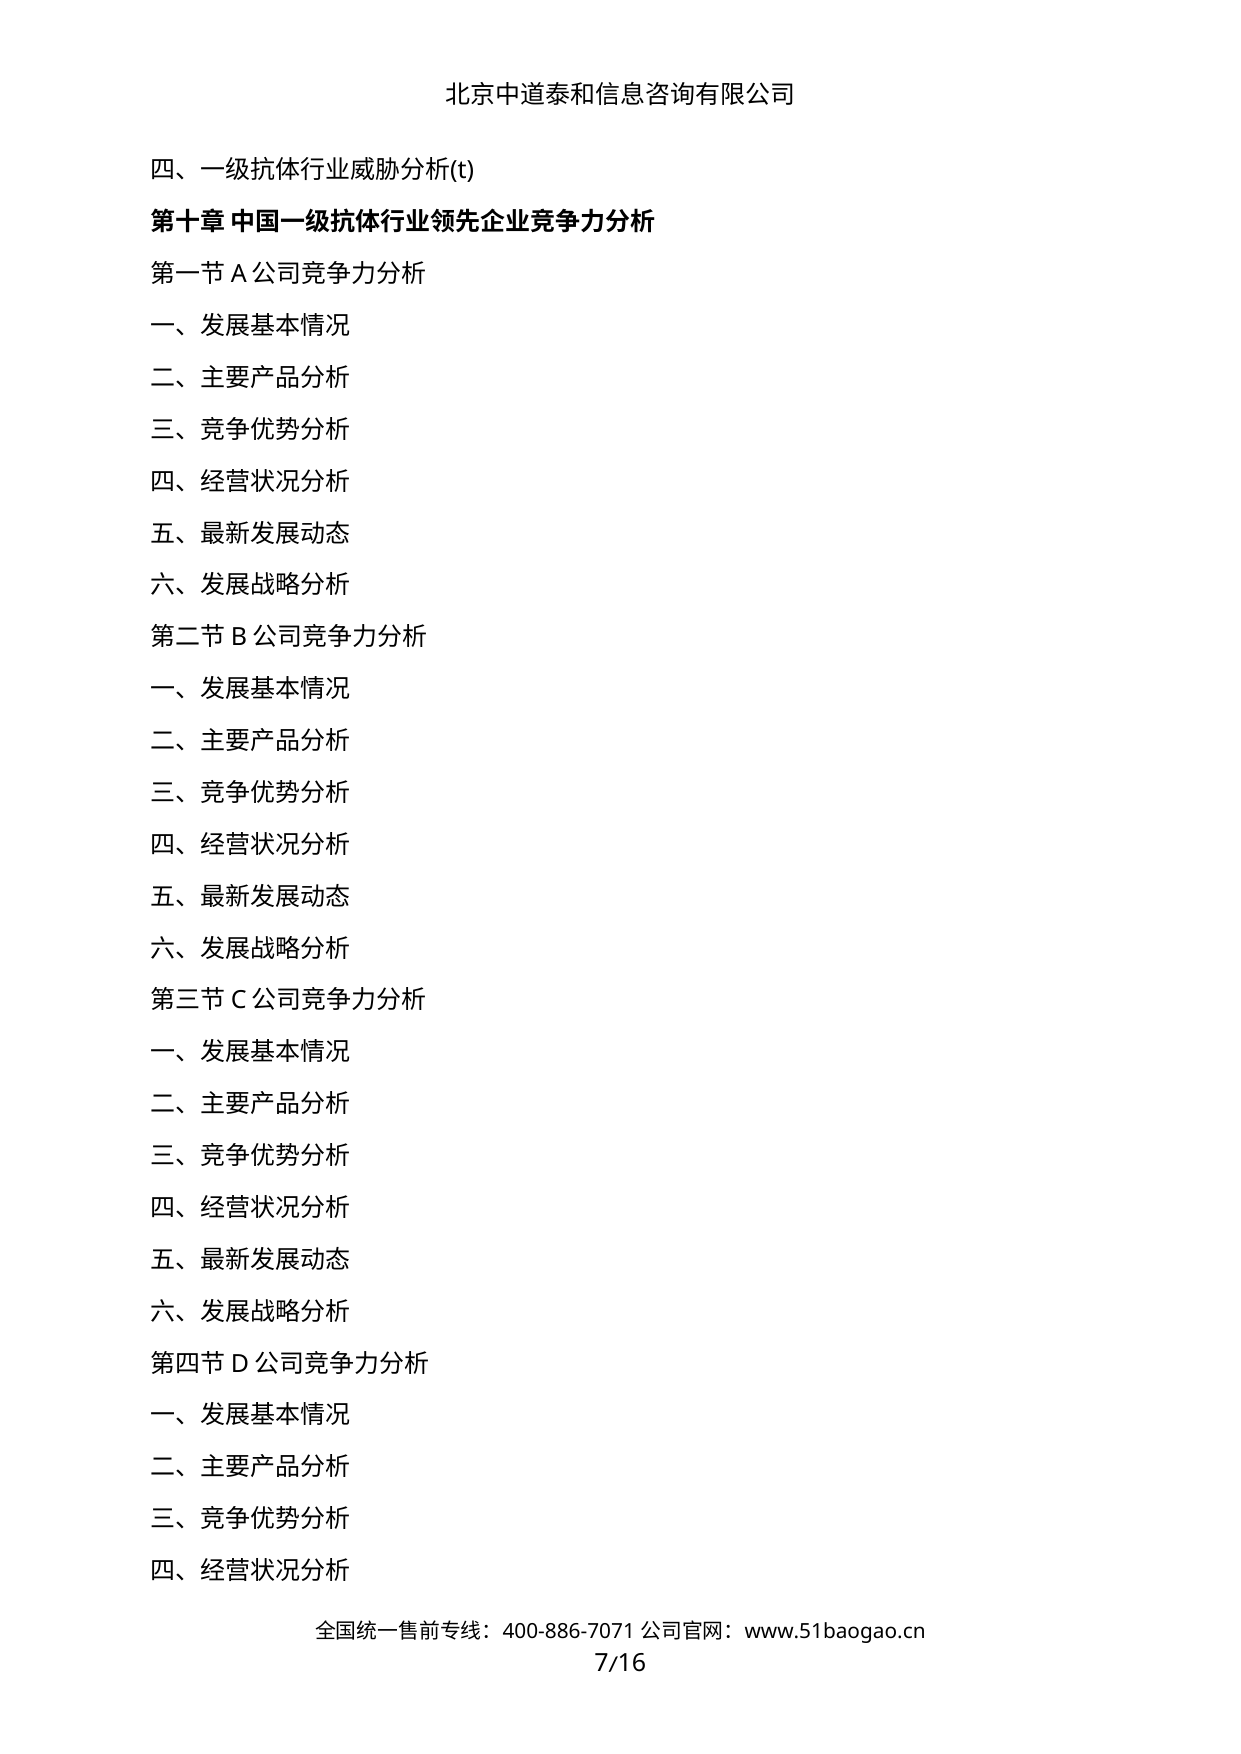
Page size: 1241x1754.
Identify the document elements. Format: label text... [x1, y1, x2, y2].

text 四、经营状况分析 [150, 824, 1090, 861]
text 二、主要产品分析 [150, 1447, 1090, 1483]
text 四、经营状况分析 [150, 461, 1090, 497]
text 一、发展基本情况 [150, 669, 1090, 705]
text 四、经营状况分析 [150, 1551, 1090, 1587]
text 一、发展基本情况 [150, 1032, 1090, 1068]
text 六、发展战略分析 [150, 928, 1090, 964]
text 二、主要产品分析 [150, 1084, 1090, 1120]
text 二、主要产品分析 [150, 721, 1090, 757]
text 第十章 中国一级抗体行业领先企业竞争力分析 [150, 202, 1090, 238]
text 五、最新发展动态 [150, 876, 1090, 912]
text 第三节 C公司竞争力分析 [150, 980, 1090, 1016]
text 第一节 A公司竞争力分析 [150, 254, 1090, 290]
text 二、主要产品分析 [150, 357, 1090, 394]
text 一、发展基本情况 [150, 306, 1090, 342]
text 第四节 D公司竞争力分析 [150, 1343, 1090, 1379]
text 六、发展战略分析 [150, 565, 1090, 601]
text 第二节 B公司竞争力分析 [150, 617, 1090, 653]
text 五、最新发展动态 [150, 513, 1090, 549]
text 四、经营状况分析 [150, 1187, 1090, 1224]
text 一、发展基本情况 [150, 1395, 1090, 1431]
text 三、竞争优势分析 [150, 409, 1090, 446]
text 五、最新发展动态 [150, 1239, 1090, 1276]
text 四、一级抗体行业威胁分析(t) [150, 150, 1090, 186]
text 三、竞争优势分析 [150, 1499, 1090, 1535]
text 三、竞争优势分析 [150, 772, 1090, 809]
text 六、发展战略分析 [150, 1291, 1090, 1327]
text 三、竞争优势分析 [150, 1136, 1090, 1172]
